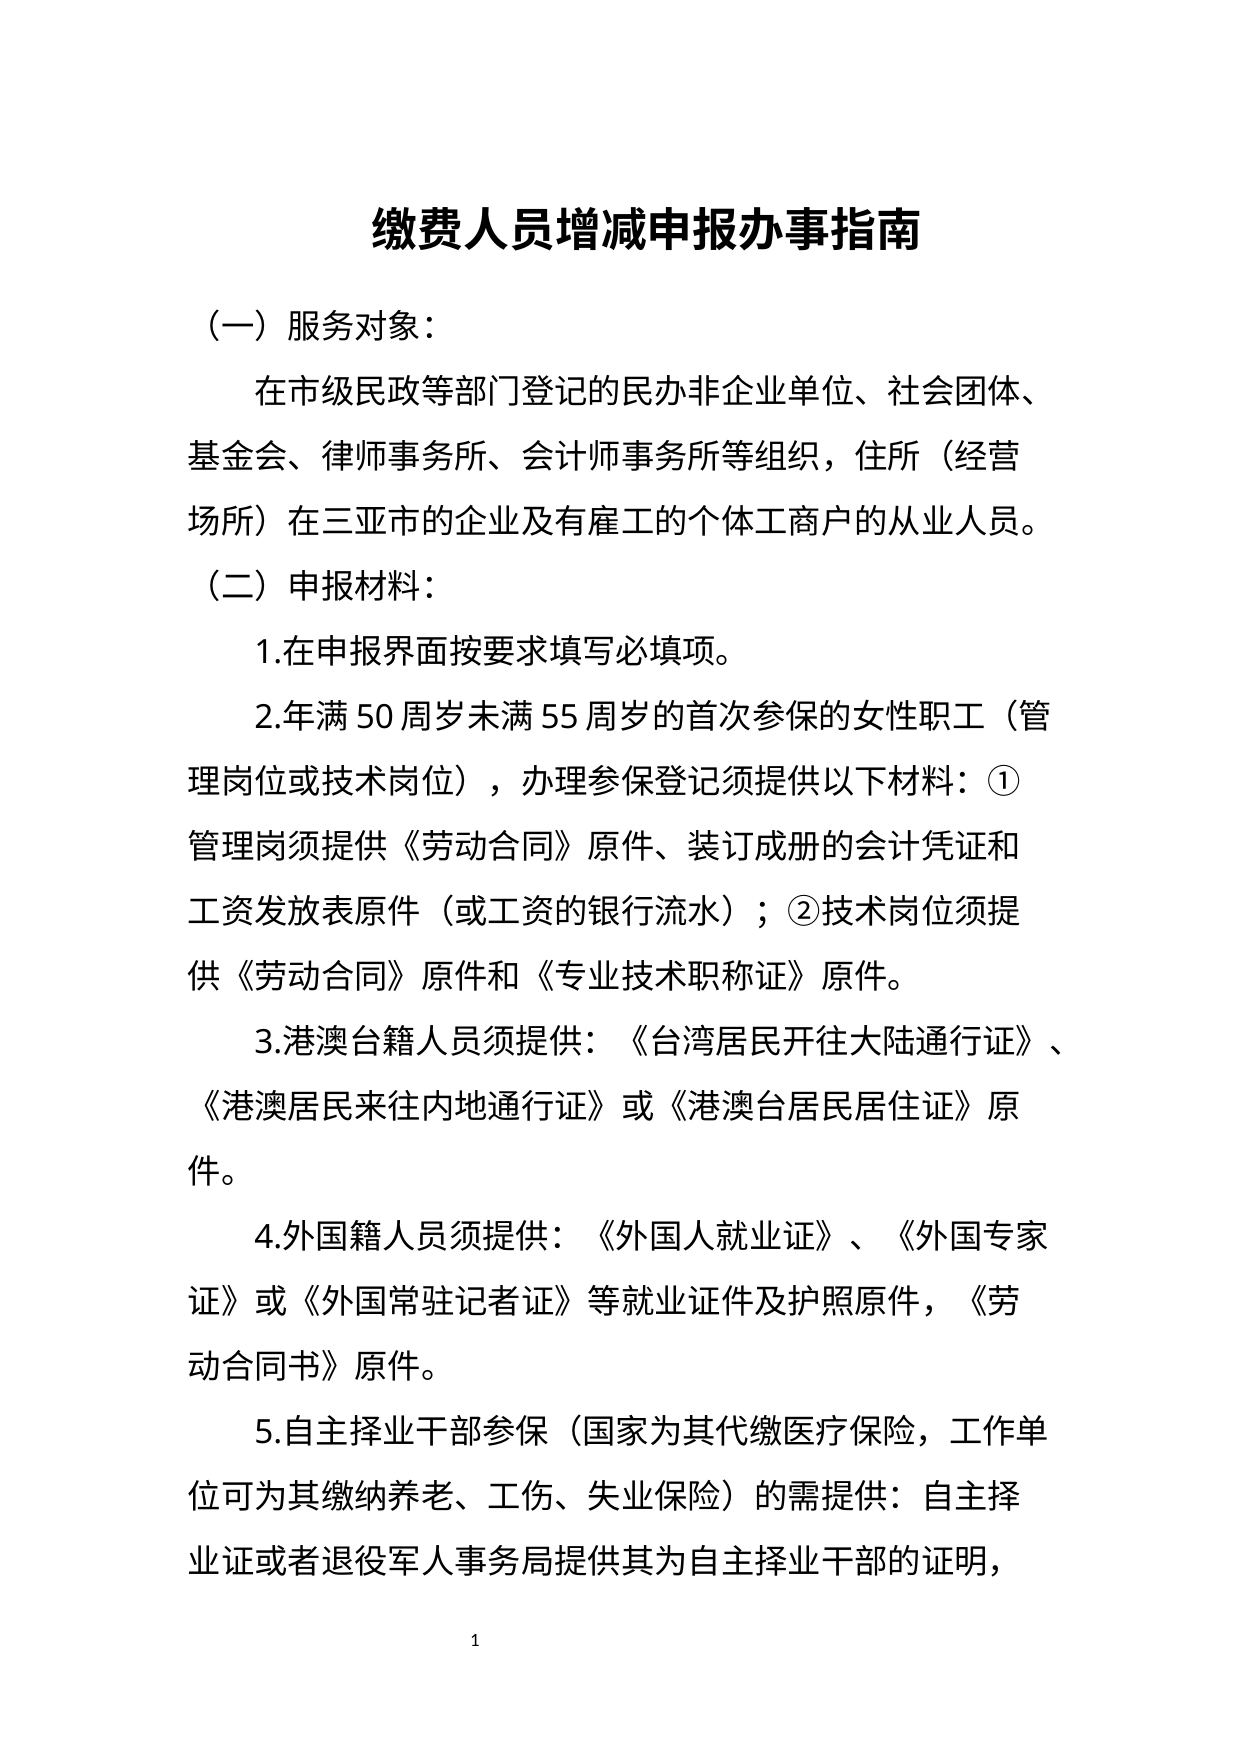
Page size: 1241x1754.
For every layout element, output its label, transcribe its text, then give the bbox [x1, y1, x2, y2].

text 3.港澳台籍人员须提供：《台湾居民开往大陆通行证》、《港澳居民来往内地通行证》或《港澳台居民居住证》原件。 [187, 1007, 1053, 1202]
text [187, 1397, 1053, 1592]
text 4.外国籍人员须提供：《外国人就业证》、《外国专家证》或《外国常驻记者证》等就业证件及护照原件，《劳动合同书》原件。 [187, 1202, 1053, 1397]
text 缴费人员增减申报办事指南 [187, 178, 1053, 276]
text 1.在申报界面按要求填写必填项。 [187, 617, 1053, 682]
text 2.年满50周岁未满55周岁的首次参保的女性职工（管理岗位或技术岗位），办理参保登记须提供以下材料：①管理岗须提供《劳动合同》原件、装订成册的会计凭证和工资发放表原件（或工资的银行流水）；②技术岗位须提供《劳动合同》原件和《专业技术职称证》原件。 [187, 682, 1053, 1007]
text （二）申报材料： [187, 552, 1053, 617]
text （一）服务对象： [187, 292, 1053, 357]
text 在市级民政等部门登记的民办非企业单位、社会团体、基金会、律师事务所、会计师事务所等组织，住所（经营场所）在三亚市的企业及有雇工的个体工商户的从业人员。 [187, 357, 1053, 552]
